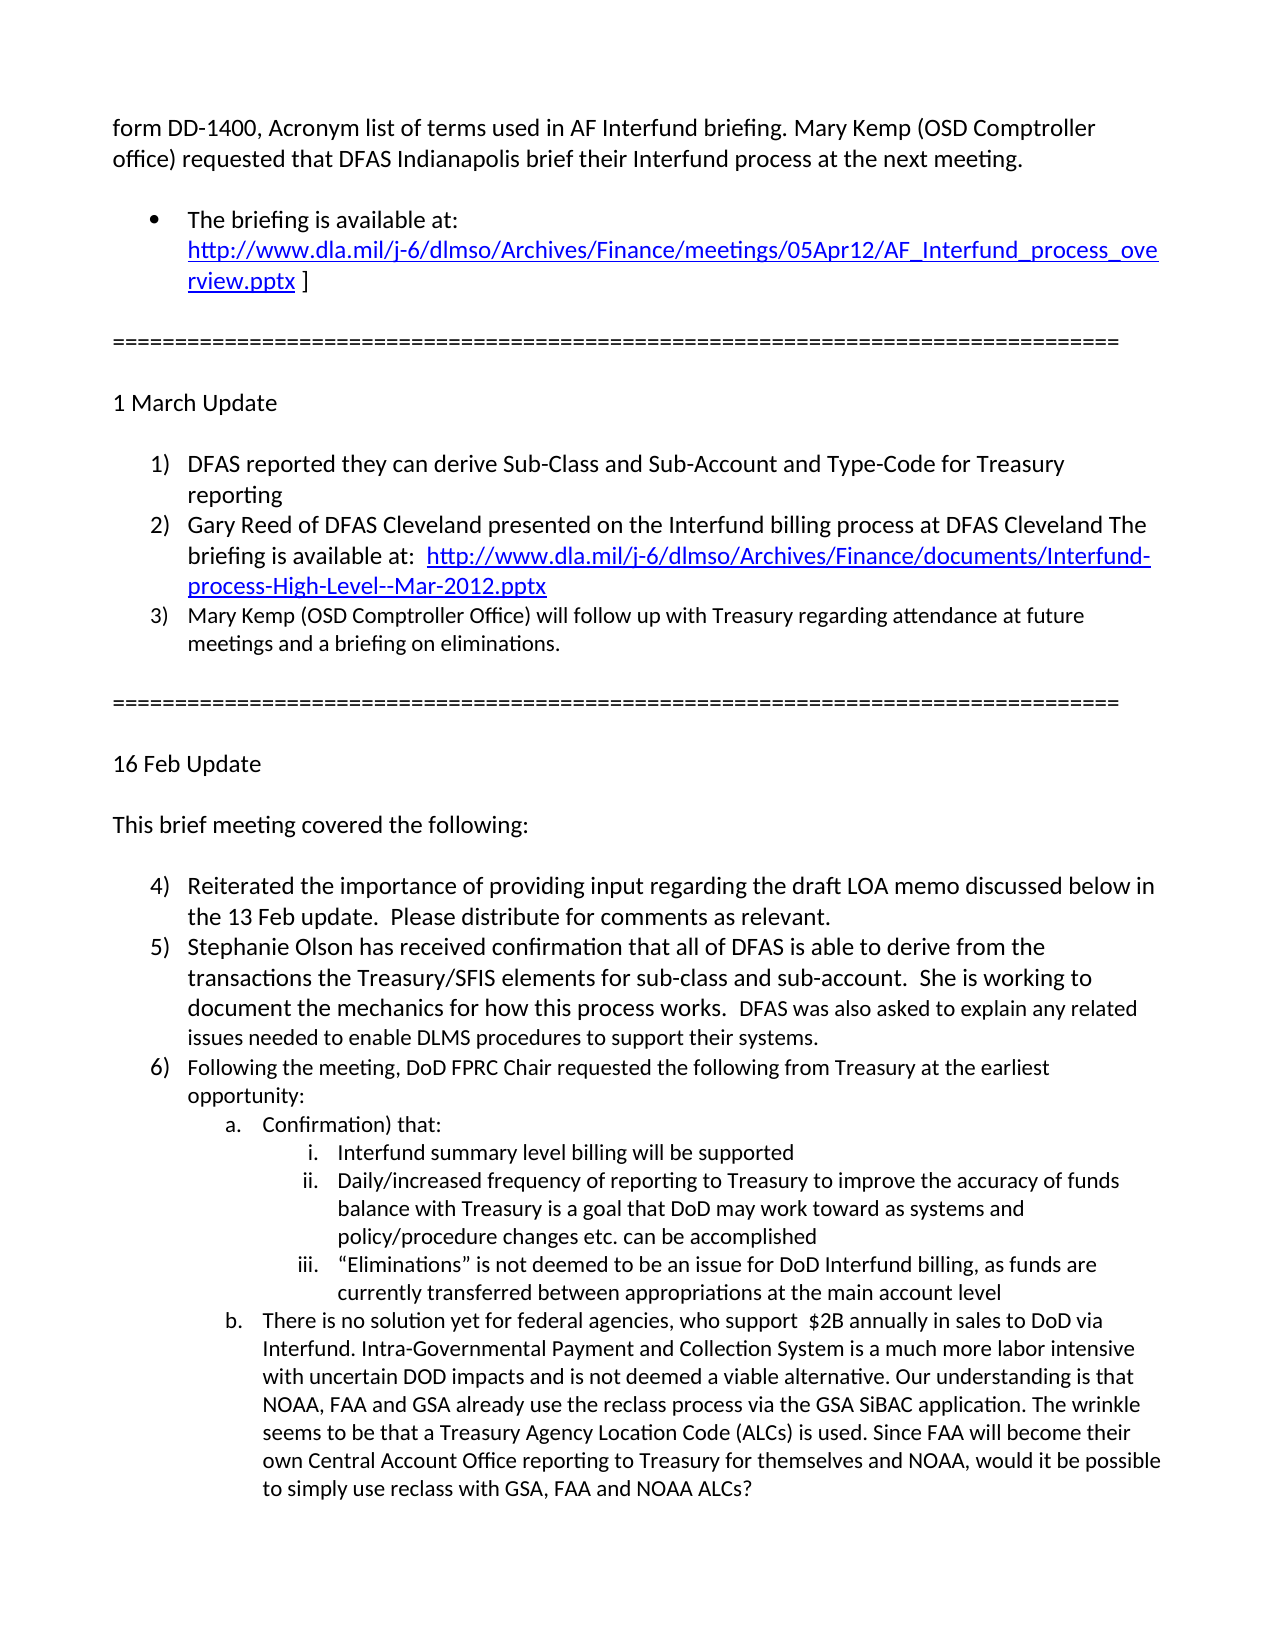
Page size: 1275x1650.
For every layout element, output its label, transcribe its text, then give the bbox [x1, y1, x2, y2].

list Gary Reed of DFAS Cleveland presented on the Interfund billing process at DFAS Cleveland The briefing is available at: http://www.dla.mil/j-6/dlmso/Archives/Finance/documents/Interfund-process-High-Level--Mar-2012.pptx [150, 509, 1162, 601]
list Mary Kemp (OSD Comptroller Office) will follow up with Treasury regarding attendance at future meetings and a briefing on eliminations. [150, 601, 1162, 657]
list “Eliminations” is not deemed to be an issue for DoD Interfund billing, as funds are currently transferred between appropriations at the main account level [319, 1250, 1162, 1306]
text This brief meeting covered the following: [112, 809, 1162, 840]
text 16 Feb Update [112, 748, 1162, 779]
list The briefing is available at: http://www.dla.mil/j-6/dlmso/Archives/Finance/meetings/05Apr12/AF_Interfund_process_overview.pptx ] [150, 204, 1162, 296]
list Daily/increased frequency of reporting to Treasury to improve the accuracy of funds balance with Treasury is a goal that DoD may work toward as systems and policy/procedure changes etc. can be accomplished [319, 1166, 1162, 1250]
list DFAS reported they can derive Sub-Class and Sub-Account and Type-Code for Treasury reporting [150, 448, 1162, 509]
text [112, 112, 1162, 173]
list Following the meeting, DoD FPRC Chair requested the following from Treasury at the earliest opportunity: [150, 1051, 1162, 1110]
text 1 March Update [112, 387, 1162, 418]
list Interfund summary level billing will be supported [319, 1138, 1162, 1166]
list Stephanie Olson has received confirmation that all of DFAS is able to derive from the transactions the Treasury/SFIS elements for sub-class and sub-account. She is working to document the mechanics for how this process works. DFAS was also asked to explain any related issues needed to enable DLMS procedures to support their systems. [150, 932, 1162, 1051]
list Confirmation) that: [225, 1110, 1162, 1138]
list There is no solution yet for federal agencies, who support $2B annually in sales to DoD via Interfund. Intra-Governmental Payment and Collection System is a much more labor intensive with uncertain DOD impacts and is not deemed a viable alternative. Our understanding is that NOAA, FAA and GSA already use the reclass process via the GSA SiBAC application. The wrinkle seems to be that a Treasury Agency Location Code (ALCs) is used. Since FAA will become their own Central Account Office reporting to Treasury for themselves and NOAA, would it be possible to simply use reclass with GSA, FAA and NOAA ALCs? [225, 1306, 1162, 1502]
text ================================================================================= [112, 326, 1162, 357]
list Reiterated the importance of providing input regarding the draft LOA memo discussed below in the 13 Feb update. Please distribute for comments as relevant. [150, 871, 1162, 932]
text ================================================================================= [112, 687, 1162, 718]
